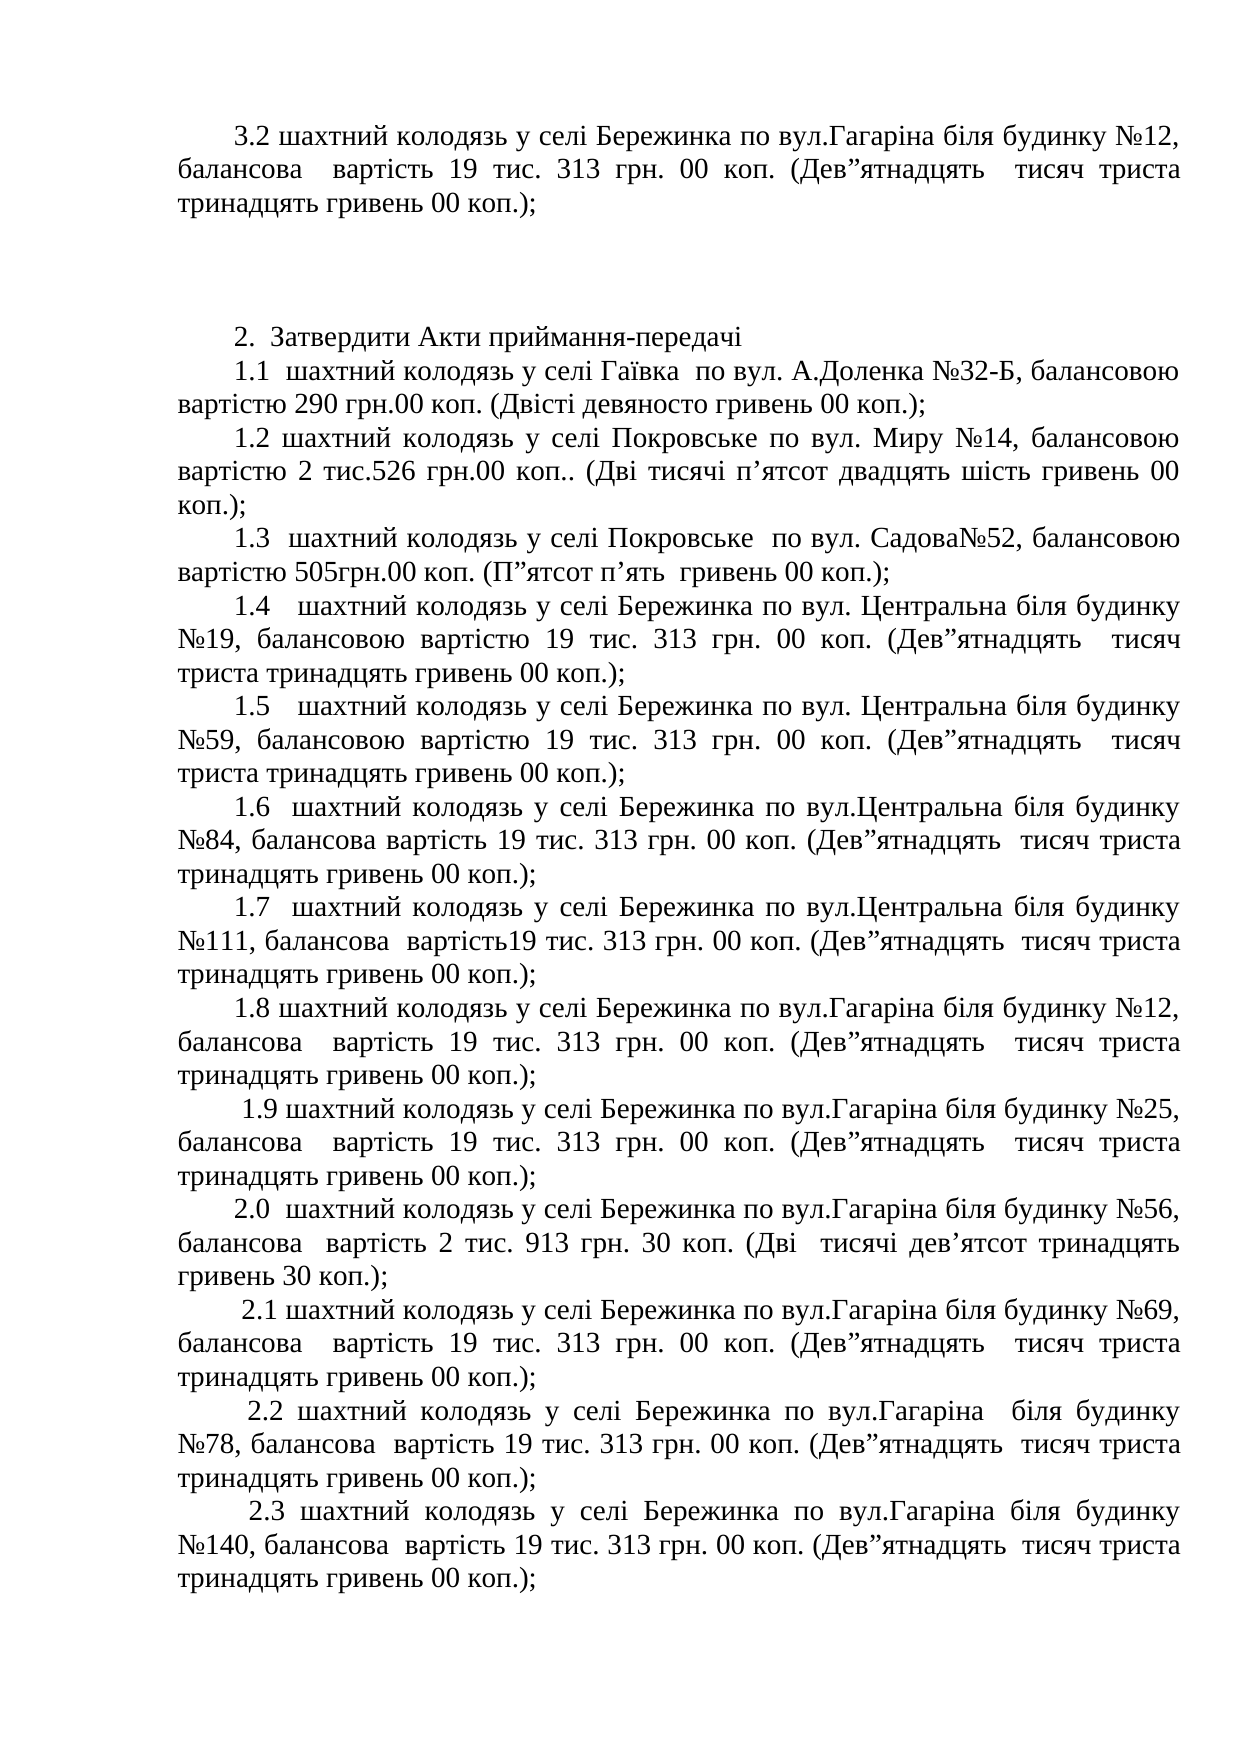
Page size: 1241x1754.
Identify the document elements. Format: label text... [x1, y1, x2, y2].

text 3.2 шахтний колодязь у селі Бережинка по вул.Гагаріна біля будинку №12, балансова вартість 19 тис. 313 грн. 00 коп. (Дев”ятнадцять тисяч триста тринадцять гривень 00 коп.); [177, 118, 1181, 219]
text 1.1 шахтний колодязь у селі Гаївка по вул. А.Доленка №32-Б, балансовою вартістю 290 грн.00 коп. (Двісті девяносто гривень 00 коп.); [177, 353, 1181, 420]
text 1.6 шахтний колодязь у селі Бережинка по вул.Центральна біля будинку №84, балансова вартість 19 тис. 313 грн. 00 коп. (Дев”ятнадцять тисяч триста тринадцять гривень 00 коп.); [177, 789, 1181, 889]
text 2.0 шахтний колодязь у селі Бережинка по вул.Гагаріна біля будинку №56, балансова вартість 2 тис. 913 грн. 30 коп. (Дві тисячі дев’ятсот тринадцять гривень 30 коп.); [177, 1191, 1181, 1292]
text 1.3 шахтний колодязь у селі Покровське по вул. Садова№52, балансовою вартістю 505грн.00 коп. (П”ятсот п’ять гривень 00 коп.); [177, 521, 1181, 588]
text 1.5 шахтний колодязь у селі Бережинка по вул. Центральна біля будинку №59, балансовою вартістю 19 тис. 313 грн. 00 коп. (Дев”ятнадцять тисяч триста тринадцять гривень 00 коп.); [177, 688, 1181, 789]
text 2.3 шахтний колодязь у селі Бережинка по вул.Гагаріна біля будинку №140, балансова вартість 19 тис. 313 грн. 00 коп. (Дев”ятнадцять тисяч триста тринадцять гривень 00 коп.); [177, 1493, 1181, 1594]
text 1.8 шахтний колодязь у селі Бережинка по вул.Гагаріна біля будинку №12, балансова вартість 19 тис. 313 грн. 00 коп. (Дев”ятнадцять тисяч триста тринадцять гривень 00 коп.); [177, 990, 1181, 1091]
text 2. Затвердити Акти приймання-передачі [177, 319, 1181, 353]
text 1.2 шахтний колодязь у селі Покровське по вул. Миру №14, балансовою вартістю 2 тис.526 грн.00 коп.. (Дві тисячі п’ятсот двадцять шість гривень 00 коп.); [177, 420, 1181, 521]
text 2.1 шахтний колодязь у селі Бережинка по вул.Гагаріна біля будинку №69, балансова вартість 19 тис. 313 грн. 00 коп. (Дев”ятнадцять тисяч триста тринадцять гривень 00 коп.); [177, 1292, 1181, 1393]
text 1.9 шахтний колодязь у селі Бережинка по вул.Гагаріна біля будинку №25, балансова вартість 19 тис. 313 грн. 00 коп. (Дев”ятнадцять тисяч триста тринадцять гривень 00 коп.); [177, 1091, 1181, 1191]
text 2.2 шахтний колодязь у селі Бережинка по вул.Гагаріна біля будинку №78, балансова вартість 19 тис. 313 грн. 00 коп. (Дев”ятнадцять тисяч триста тринадцять гривень 00 коп.); [177, 1393, 1181, 1493]
text 1.7 шахтний колодязь у селі Бережинка по вул.Центральна біля будинку №111, балансова вартість19 тис. 313 грн. 00 коп. (Дев”ятнадцять тисяч триста тринадцять гривень 00 коп.); [177, 889, 1181, 990]
text 1.4 шахтний колодязь у селі Бережинка по вул. Центральна біля будинку №19, балансовою вартістю 19 тис. 313 грн. 00 коп. (Дев”ятнадцять тисяч триста тринадцять гривень 00 коп.); [177, 588, 1181, 688]
